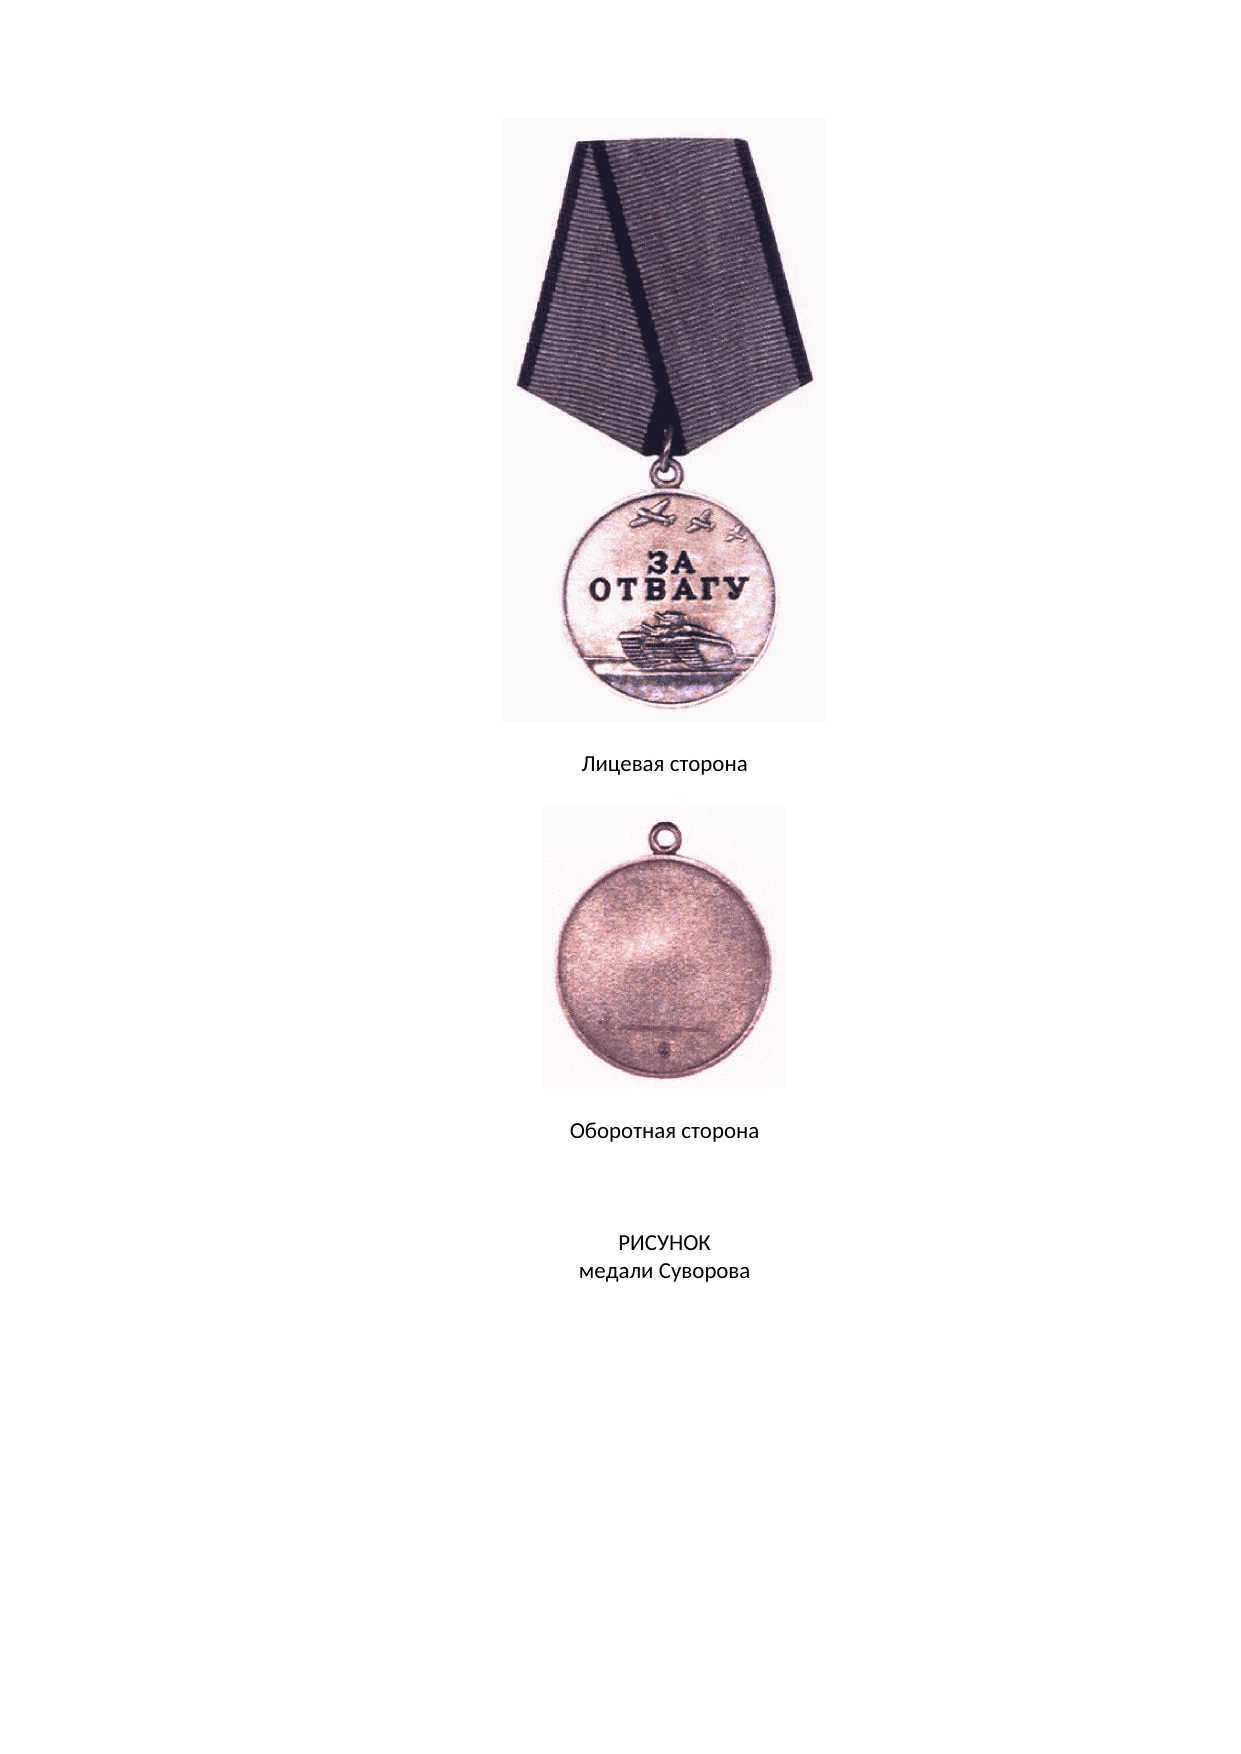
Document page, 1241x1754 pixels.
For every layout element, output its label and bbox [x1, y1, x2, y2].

picture [501, 118, 827, 722]
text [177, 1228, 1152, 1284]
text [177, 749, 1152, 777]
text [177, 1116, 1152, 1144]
picture [542, 805, 787, 1089]
